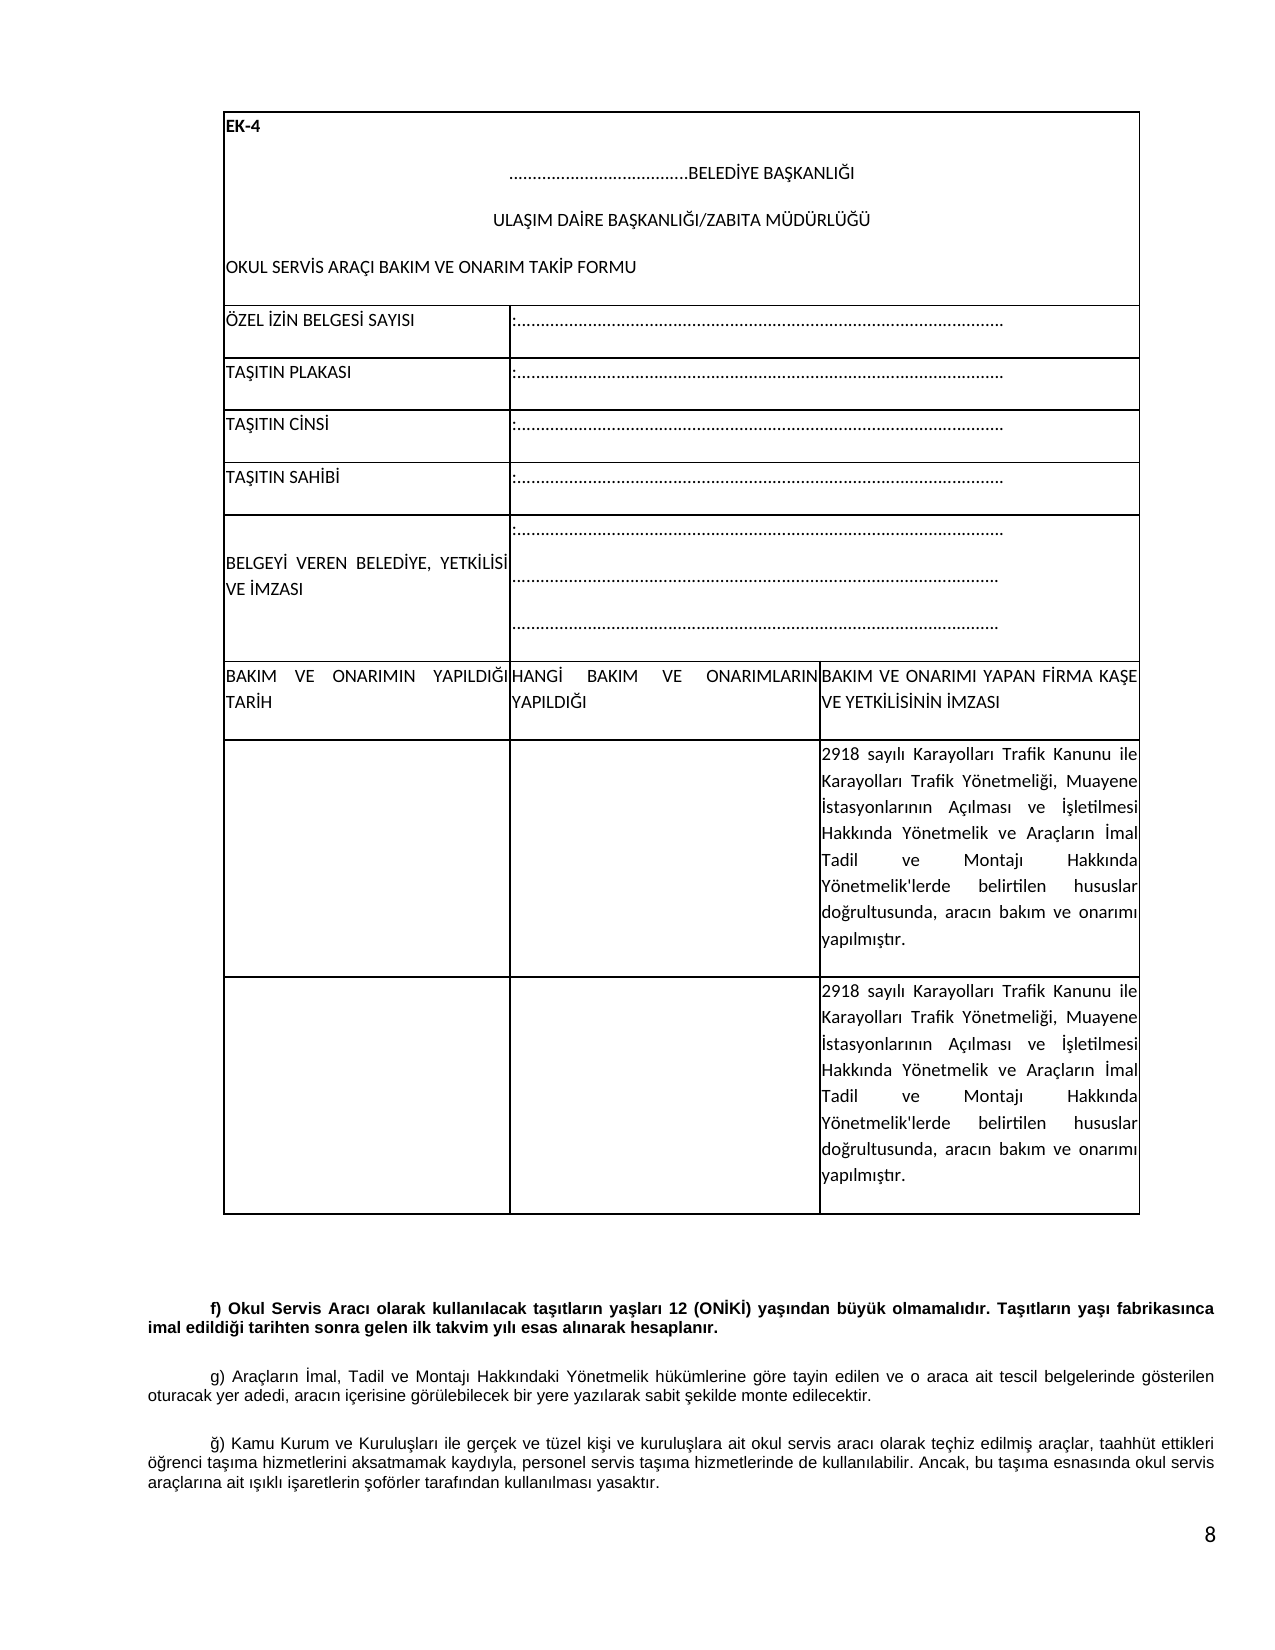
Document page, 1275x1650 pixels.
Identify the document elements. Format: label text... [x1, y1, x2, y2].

table_cell TAŞITIN SAHİBİ [225, 463, 509, 514]
table_cell :....................................................................................................... [511, 359, 1139, 409]
text g) Araçların İmal, Tadil ve Montajı Hakkındaki Yönetmelik hükümlerine göre tayin edilen ve o araca ait tescil belgelerinde gösterilen oturacak yer adedi, aracın içerisine görülebilecek bir yere yazılarak sabit şekilde monte edilecektir. [148, 1367, 1216, 1405]
table_cell :....................................................................................................... [511, 463, 1139, 514]
table_cell ÖZEL İZİN BELGESİ SAYISI [225, 306, 509, 357]
text f) Okul Servis Aracı olarak kullanılacak taşıtların yaşları 12 (ONİKİ) yaşından büyük olmamalıdır. Taşıtların yaşı fabrikasınca imal edildiği tarihten sonra gelen ilk takvim yılı esas alınarak hesaplanır. [148, 1299, 1216, 1337]
table_cell [511, 978, 819, 1213]
table_cell TAŞITIN CİNSİ [225, 411, 509, 462]
table_header EK-4 ......................................BELEDİYE BAŞKANLIĞI ULAŞIM DAİRE BAŞKANLIĞI/ZABITA MÜDÜRLÜĞÜ OKUL SERVİS ARAÇI BAKIM VE ONARIM TAKİP FORMU [225, 113, 1139, 305]
table_cell :....................................................................................................... [511, 411, 1139, 462]
table_cell BAKIM VE ONARIMIN YAPILDIĞI TARİH [225, 662, 509, 739]
table_cell 2918 sayılı Karayolları Trafik Kanunu ile Karayolları Trafik Yönetmeliği, Muayene İstasyonlarının Açılması ve İşletilmesi Hakkında Yönetmelik ve Araçların İmal Tadil ve Montajı Hakkında Yönetmelik'lerde belirtilen hususlar doğrultusunda, aracın bakım ve onarımı yapılmıştır. [821, 741, 1139, 976]
table_cell [225, 978, 509, 1213]
table_cell :....................................................................................................... [511, 306, 1139, 357]
table_cell HANGİ BAKIM VE ONARIMLARIN YAPILDIĞI [511, 662, 819, 739]
table_cell :....................................................................................................... ....................................................................................................... ....................................................................................................... [511, 516, 1139, 661]
table_cell [511, 741, 819, 976]
text ğ) Kamu Kurum ve Kuruluşları ile gerçek ve tüzel kişi ve kuruluşlara ait okul servis aracı olarak teçhiz edilmiş araçlar, taahhüt ettikleri öğrenci taşıma hizmetlerini aksatmamak kaydıyla, personel servis taşıma hizmetlerinde de kullanılabilir. Ancak, bu taşıma esnasında okul servis araçlarına ait ışıklı işaretlerin şoförler tarafından kullanılması yasaktır. [148, 1434, 1216, 1492]
table_cell [225, 741, 509, 976]
table_cell BELGEYİ VEREN BELEDİYE, YETKİLİSİ VE İMZASI [225, 516, 509, 661]
table_cell TAŞITIN PLAKASI [225, 359, 509, 409]
table_cell BAKIM VE ONARIMI YAPAN FİRMA KAŞE VE YETKİLİSİNİN İMZASI [821, 662, 1139, 739]
table_cell 2918 sayılı Karayolları Trafik Kanunu ile Karayolları Trafik Yönetmeliği, Muayene İstasyonlarının Açılması ve İşletilmesi Hakkında Yönetmelik ve Araçların İmal Tadil ve Montajı Hakkında Yönetmelik'lerde belirtilen hususlar doğrultusunda, aracın bakım ve onarımı yapılmıştır. [821, 978, 1139, 1213]
